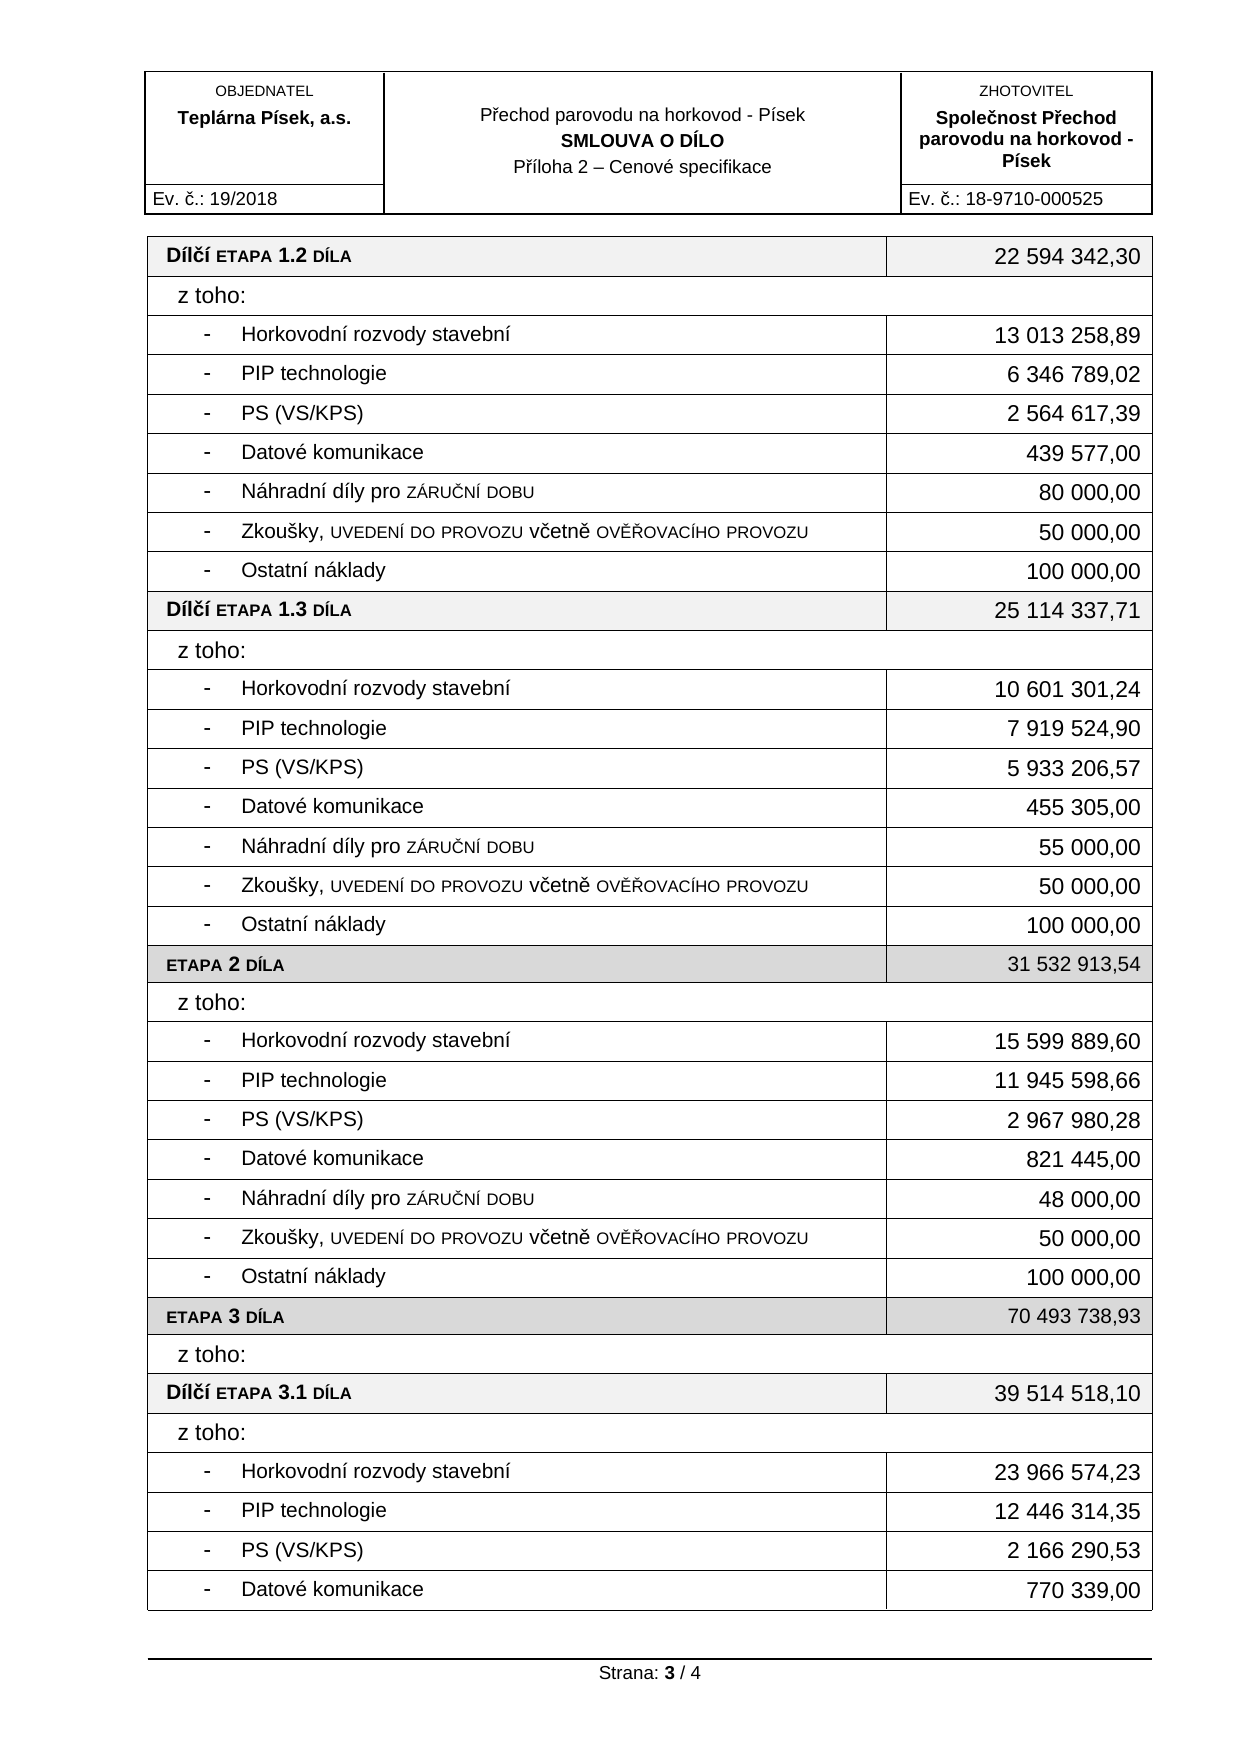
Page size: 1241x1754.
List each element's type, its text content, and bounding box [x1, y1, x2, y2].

table_cell  Náhradní díly pro záruční dobu [148, 1180, 886, 1218]
table_cell  Zkoušky, uvedení do provozu včetně ověřovacího provozu [148, 1219, 886, 1257]
table_cell  Ostatní náklady [148, 552, 886, 591]
table_cell 25 114 337,71 [887, 592, 1152, 630]
table_cell  Horkovodní rozvody stavební [148, 316, 886, 354]
table_cell  Zkoušky, uvedení do provozu včetně ověřovacího provozu [148, 513, 886, 551]
table_cell 22 594 342,30 [887, 237, 1152, 276]
table_cell 2 166 290,53 [887, 1532, 1152, 1570]
table_cell 100 000,00 [887, 552, 1152, 591]
table_cell  Horkovodní rozvody stavební [148, 1022, 886, 1061]
table_cell  Náhradní díly pro záruční dobu [148, 828, 886, 866]
table_cell 439 577,00 [887, 434, 1152, 472]
table_cell etapa 2 díla [148, 946, 886, 982]
table_cell Dílčí etapa 3.1 díla [148, 1374, 886, 1413]
table_cell 821 445,00 [887, 1140, 1152, 1179]
table_cell 23 966 574,23 [887, 1453, 1152, 1491]
table_cell 770 339,00 [887, 1571, 1152, 1609]
table_cell  Zkoušky, uvedení do provozu včetně ověřovacího provozu [148, 867, 886, 906]
table_cell 2 967 980,28 [887, 1101, 1152, 1139]
table_cell  Datové komunikace [148, 434, 886, 472]
table_cell  Horkovodní rozvody stavební [148, 670, 886, 709]
table_cell z toho: [148, 1335, 1152, 1373]
table_cell  Ostatní náklady [148, 1259, 886, 1297]
table_cell  PIP technologie [148, 1062, 886, 1100]
table_cell  Datové komunikace [148, 789, 886, 827]
table_cell 6 346 789,02 [887, 355, 1152, 394]
table_cell 10 601 301,24 [887, 670, 1152, 709]
table_cell 100 000,00 [887, 907, 1152, 945]
table_cell  PS (VS/KPS) [148, 1101, 886, 1139]
table_cell  PIP technologie [148, 710, 886, 748]
table_cell 11 945 598,66 [887, 1062, 1152, 1100]
table_cell 50 000,00 [887, 513, 1152, 551]
table_cell z toho: [148, 983, 1152, 1021]
table_cell 100 000,00 [887, 1259, 1152, 1297]
table_cell  PIP technologie [148, 1493, 886, 1531]
table_cell  PS (VS/KPS) [148, 395, 886, 433]
table_cell 15 599 889,60 [887, 1022, 1152, 1061]
table_cell 48 000,00 [887, 1180, 1152, 1218]
table_cell  Náhradní díly pro záruční dobu [148, 474, 886, 512]
table_cell 7 919 524,90 [887, 710, 1152, 748]
table_cell Dílčí etapa 1.2 díla [148, 237, 886, 276]
table_cell Dílčí etapa 1.3 díla [148, 592, 886, 630]
table_cell 31 532 913,54 [887, 946, 1152, 982]
table_cell  Datové komunikace [148, 1571, 886, 1609]
table_cell 70 493 738,93 [887, 1298, 1152, 1334]
table_cell 55 000,00 [887, 828, 1152, 866]
table_cell z toho: [148, 277, 1152, 315]
table_cell 455 305,00 [887, 789, 1152, 827]
table_cell 12 446 314,35 [887, 1493, 1152, 1531]
table_cell  PIP technologie [148, 355, 886, 394]
table_cell 80 000,00 [887, 474, 1152, 512]
table_cell 5 933 206,57 [887, 749, 1152, 787]
table_cell 2 564 617,39 [887, 395, 1152, 433]
table_cell  Datové komunikace [148, 1140, 886, 1179]
table_cell 13 013 258,89 [887, 316, 1152, 354]
table_cell  Ostatní náklady [148, 907, 886, 945]
table_cell  Horkovodní rozvody stavební [148, 1453, 886, 1491]
table_cell 50 000,00 [887, 1219, 1152, 1257]
table_cell z toho: [148, 631, 1152, 669]
table_cell etapa 3 díla [148, 1298, 886, 1334]
table_cell 39 514 518,10 [887, 1374, 1152, 1413]
table_cell  PS (VS/KPS) [148, 749, 886, 787]
table_cell  PS (VS/KPS) [148, 1532, 886, 1570]
table_cell 50 000,00 [887, 867, 1152, 906]
table_cell z toho: [148, 1414, 1152, 1452]
